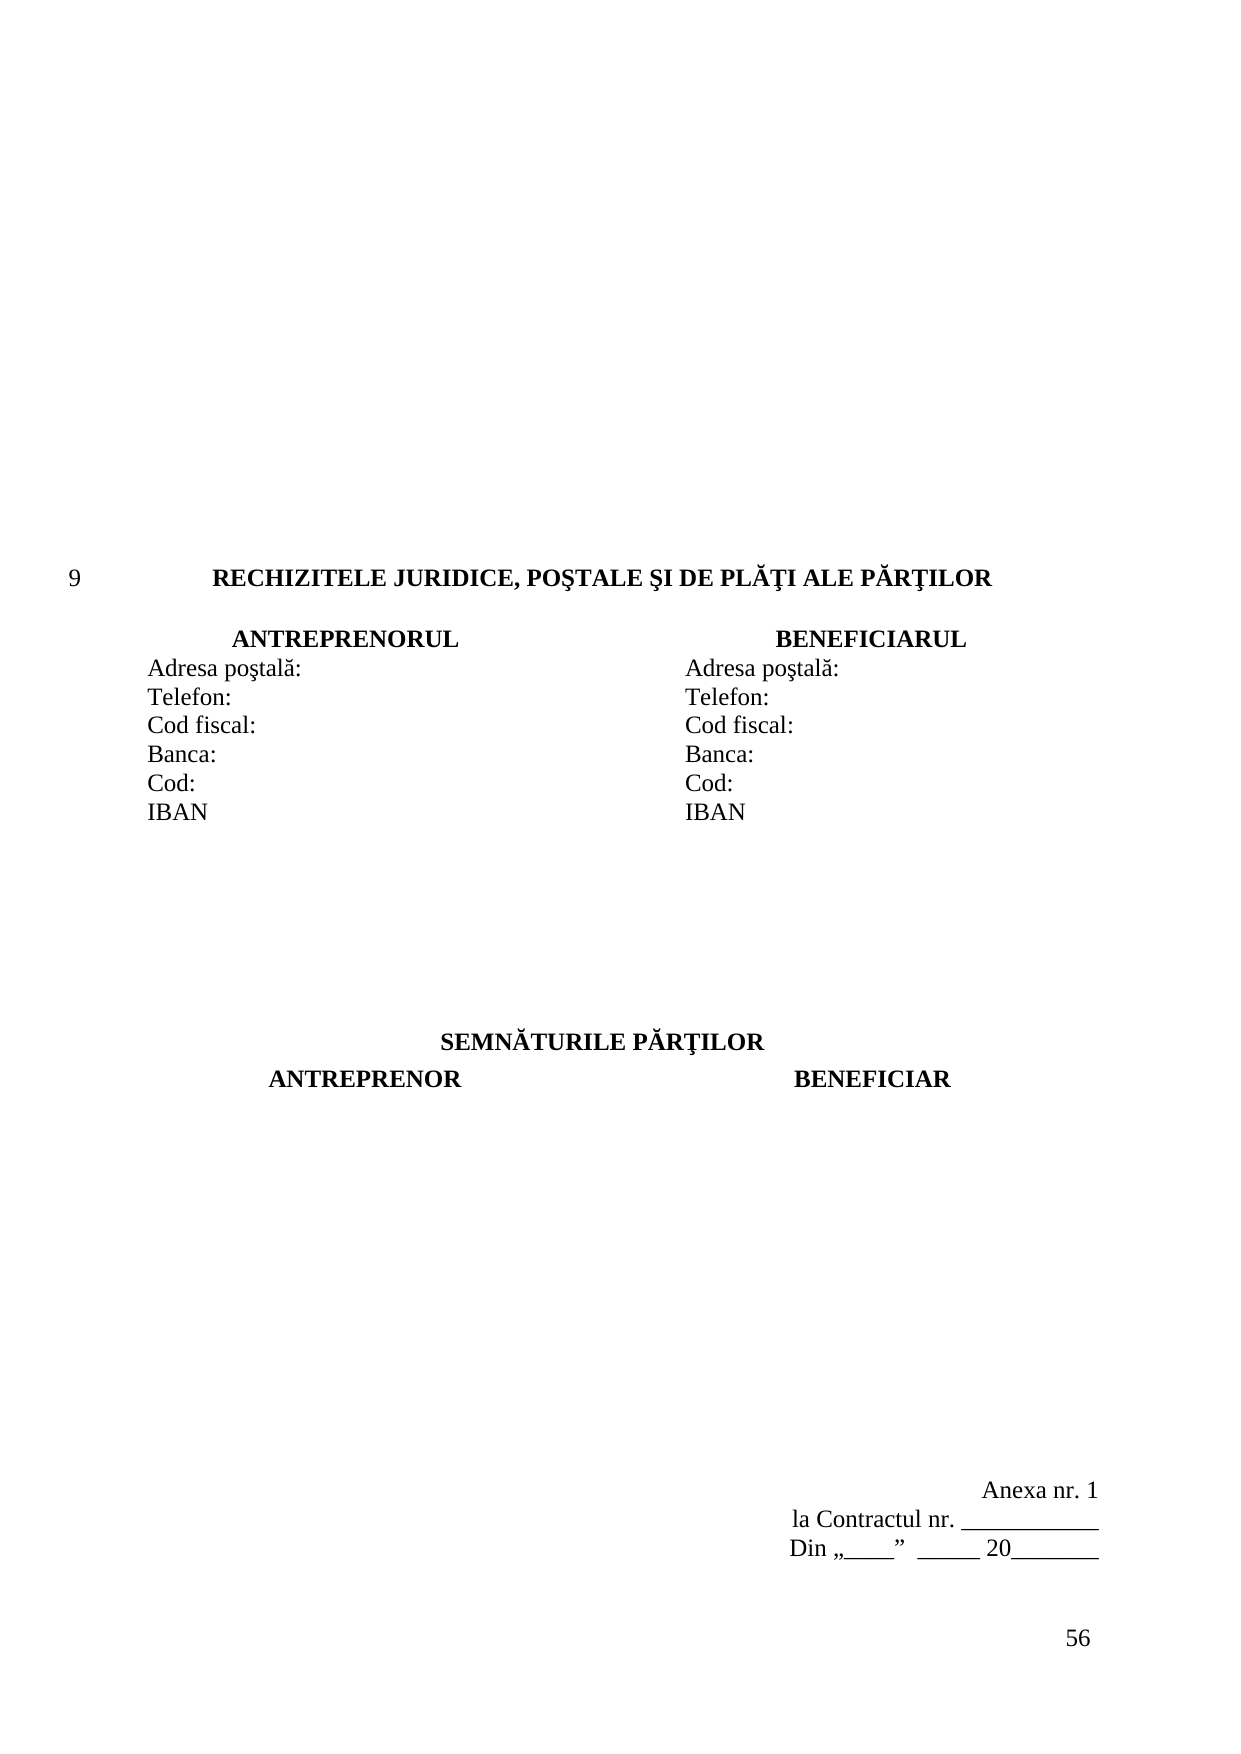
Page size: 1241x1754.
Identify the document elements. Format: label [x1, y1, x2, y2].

table_header [95, 74, 1110, 1591]
